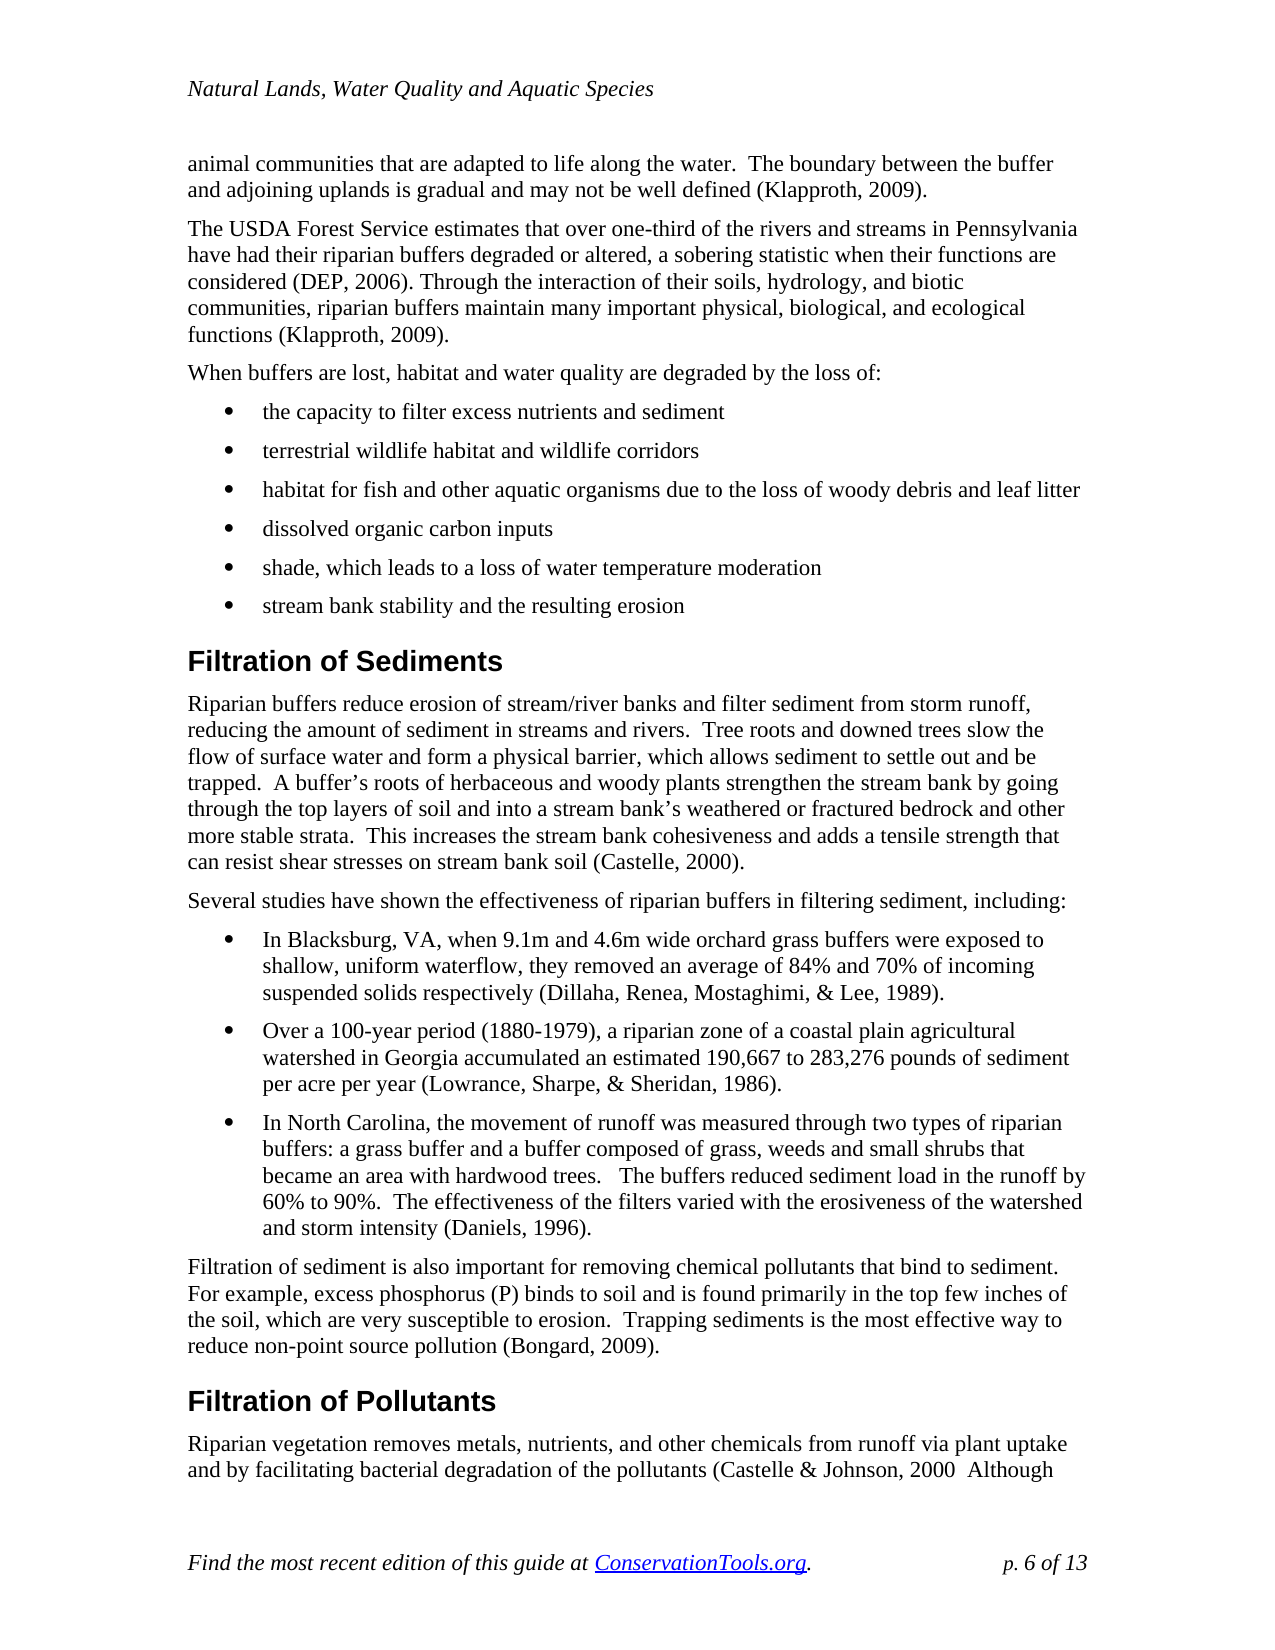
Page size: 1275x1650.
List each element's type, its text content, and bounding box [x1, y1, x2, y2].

list dissolved organic carbon inputs [225, 515, 1087, 541]
list stream bank stability and the resulting erosion [225, 593, 1087, 619]
list shade, which leads to a loss of water temperature moderation [225, 554, 1087, 580]
list In North Carolina, the movement of runoff was measured through two types of riparian buffers: a grass buffer and a buffer composed of grass, weeds and small shrubs that became an area with hardwood trees. The buffers reduced sediment load in the runoff by 60% to 90%. The effectiveness of the filters varied with the erosiveness of the watershed and storm intensity (Daniels, 1996). [225, 1109, 1087, 1241]
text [187, 1430, 1087, 1482]
subtitle Filtration of Sediments [187, 644, 1087, 677]
list Over a 100-year period (1880-1979), a riparian zone of a coastal plain agricultural watershed in Georgia accumulated an estimated 190,667 to 283,276 pounds of sediment per acre per year (Lowrance, Sharpe, & Sheridan, 1986). [225, 1017, 1087, 1096]
subtitle Filtration of Pollutants [187, 1384, 1087, 1417]
list habitat for fish and other aquatic organisms due to the loss of woody debris and leaf litter [225, 476, 1087, 502]
list terrestrial wildlife habitat and wildlife corridors [225, 437, 1087, 463]
text Riparian buffers reduce erosion of stream/river banks and filter sediment from storm runoff, reducing the amount of sediment in streams and rivers. Tree roots and downed trees slow the flow of surface water and form a physical barrier, which allows sediment to settle out and be trapped. A buffer’s roots of herbaceous and woody plants strengthen the stream bank by going through the top layers of soil and into a stream bank’s weathered or fractured bedrock and other more stable strata. This increases the stream bank cohesiveness and adds a tensile strength that can resist shear stresses on stream bank soil (Castelle, 2000). [187, 690, 1087, 874]
text Several studies have shown the effectiveness of riparian buffers in filtering sediment, including: [187, 887, 1087, 913]
list In Blacksburg, VA, when 9.1m and 4.6m wide orchard grass buffers were exposed to shallow, uniform waterflow, they removed an average of 84% and 70% of incoming suspended solids respectively (Dillaha, Renea, Mostaghimi, & Lee, 1989). [225, 926, 1087, 1005]
text Filtration of sediment is also important for removing chemical pollutants that bind to sediment. For example, excess phosphorus (P) binds to soil and is found primarily in the top few inches of the soil, which are very susceptible to erosion. Trapping sediments is the most effective way to reduce non-point source pollution (Bongard, 2009). [187, 1253, 1087, 1359]
text The USDA Forest Service estimates that over one-third of the rivers and streams in Pennsylvania have had their riparian buffers degraded or altered, a sobering statistic when their functions are considered (DEP, 2006). Through the interaction of their soils, hydrology, and biotic communities, riparian buffers maintain many important physical, biological, and ecological functions (Klapproth, 2009). [187, 215, 1087, 347]
list the capacity to filter excess nutrients and sediment [225, 398, 1087, 425]
text When buffers are lost, habitat and water quality are degraded by the loss of: [187, 359, 1087, 386]
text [187, 150, 1087, 203]
